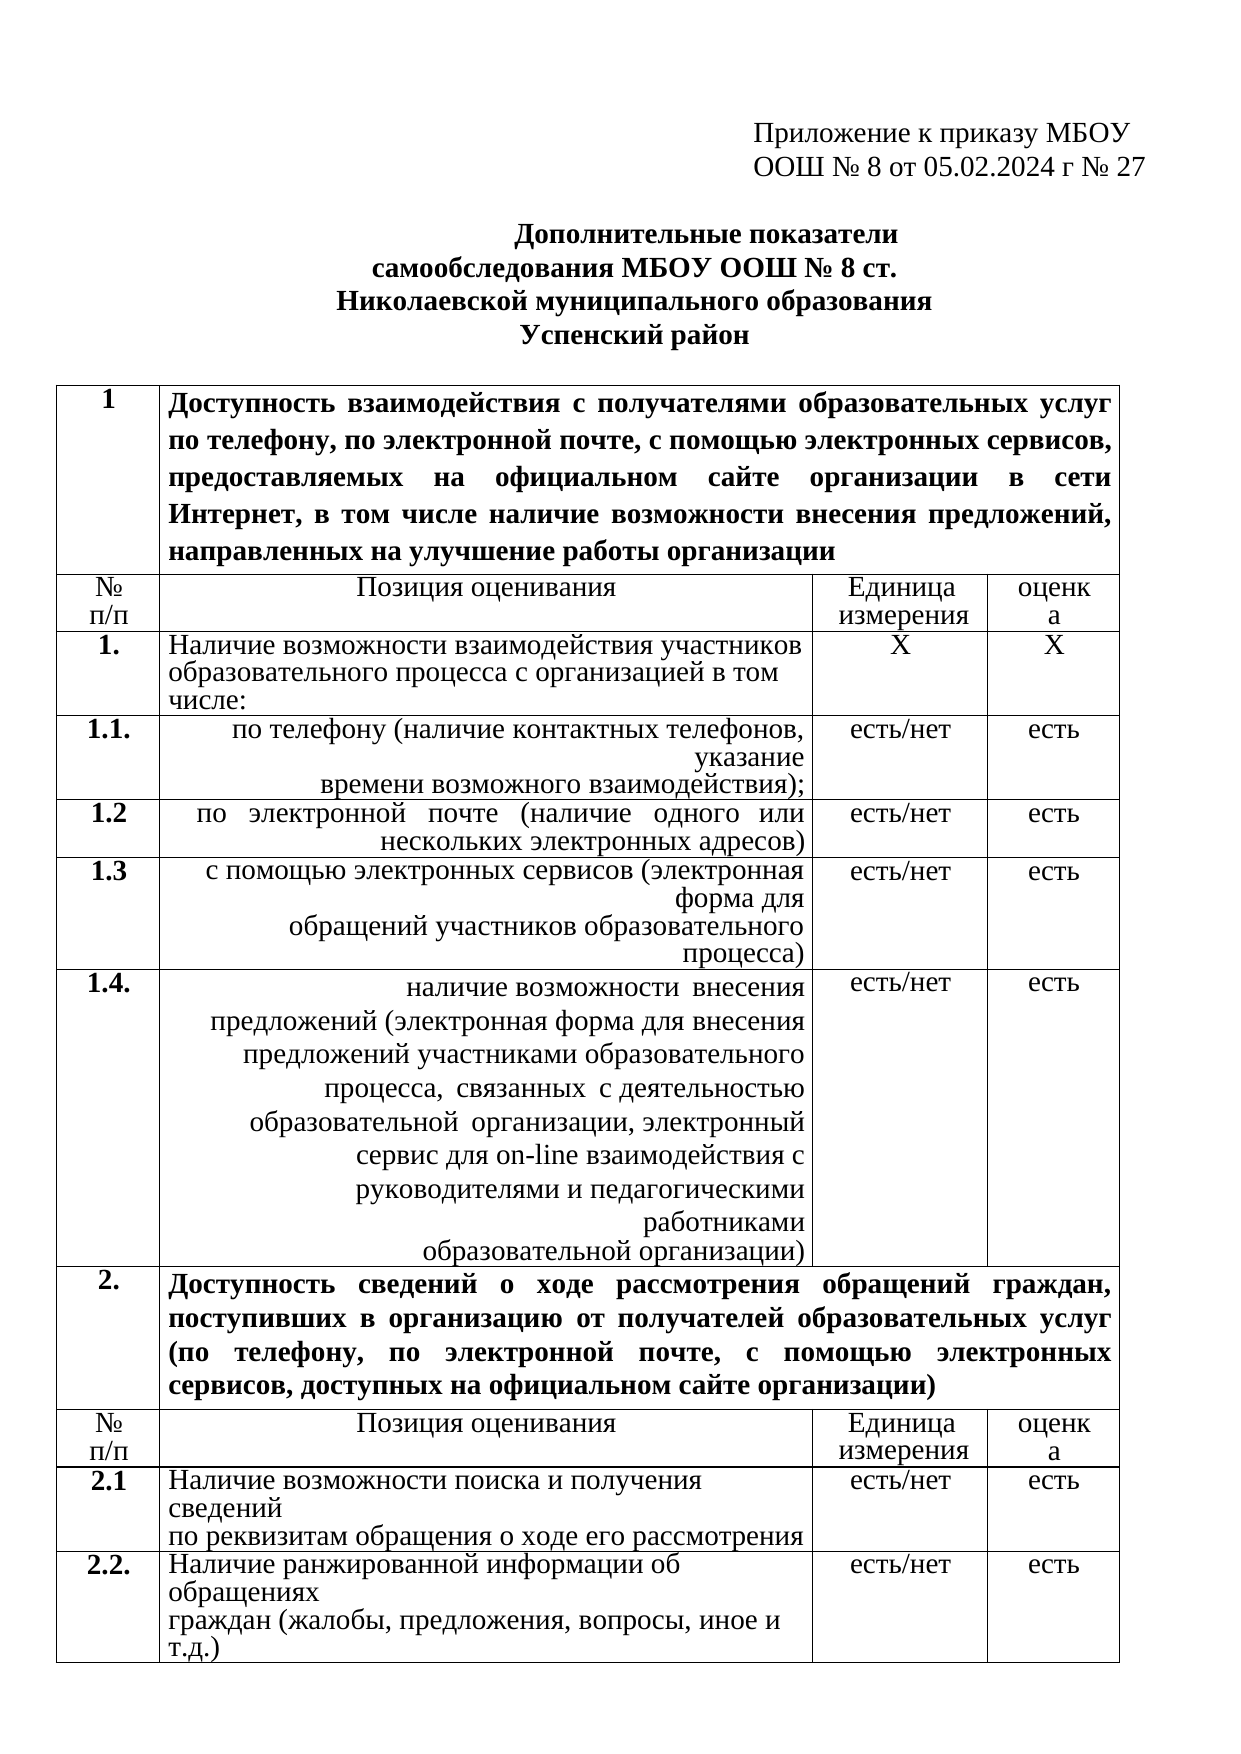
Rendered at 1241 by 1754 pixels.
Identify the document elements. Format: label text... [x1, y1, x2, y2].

table_cell наличие возможности внесения предложений (электронная форма для внесения предложений участниками образовательного процесса, связанных с деятельностью образовательной организации, электронный сервис для on-line взаимодействия с руководителями и педагогическими работниками образовательной организации) [160, 970, 812, 1266]
table_cell есть/нет [813, 716, 987, 799]
table_cell оценка [988, 1410, 1119, 1466]
table_cell Х [988, 632, 1119, 715]
table_cell № п/п [57, 575, 159, 631]
table_cell есть [988, 970, 1119, 1266]
table_cell есть [988, 858, 1119, 968]
table_cell есть/нет [813, 970, 987, 1266]
table_cell есть/нет [813, 800, 987, 857]
table_cell Наличие ранжированной информации об обращениях граждан (жалобы, предложения, вопросы, иное и т.д.) [160, 1552, 812, 1662]
table_cell 1.1. [57, 716, 159, 799]
table_cell есть/нет [813, 1468, 987, 1551]
text Приложение к приказу МБОУ ООШ № 8 от 05.02.2024 г № 27 [753, 115, 1153, 182]
table_header Доступность взаимодействия с получателями образовательных услуг по телефону, по электронной почте, с помощью электронных сервисов, предоставляемых на официальном сайте организации в сети Интернет, в том числе наличие возможности внесения предложений, направленных на улучшение работы организации [160, 386, 1119, 573]
table_cell Доступность сведений о ходе рассмотрения обращений граждан, поступивших в организацию от получателей образовательных услуг (по телефону, по электронной почте, с помощью электронных сервисов, доступных на официальном сайте организации) [160, 1267, 1119, 1409]
table_cell есть [988, 716, 1119, 799]
table_cell 2.1 [57, 1468, 159, 1551]
table_cell № п/п [57, 1410, 159, 1466]
table_cell по телефону (наличие контактных телефонов, указание времени возможного взаимодействия); [160, 716, 812, 799]
table_cell есть [988, 1552, 1119, 1662]
table_cell Единица измерения [813, 1410, 987, 1466]
table_cell Позиция оценивания [160, 575, 812, 631]
table_cell по электронной почте (наличие одного или нескольких электронных адресов) [160, 800, 812, 857]
table_cell 1.2 [57, 800, 159, 857]
table_cell 1. [57, 632, 159, 715]
table_cell оценка [988, 575, 1119, 631]
table_cell Позиция оценивания [160, 1410, 812, 1466]
table_cell Наличие возможности поиска и получения сведений по реквизитам обращения о ходе его рассмотрения [160, 1468, 812, 1551]
table_cell 1.3 [57, 858, 159, 968]
text Дополнительные показатели самообследования МБОУ ООШ № 8 ст. Николаевской муниципального образования Успенский район [294, 216, 975, 351]
table_cell Наличие возможности взаимодействия участников образовательного процесса с организацией в том числе: [160, 632, 812, 715]
table_cell есть [988, 800, 1119, 857]
table_cell Единица измерения [813, 575, 987, 631]
table_header 1 [57, 386, 159, 573]
table_cell есть/нет [813, 1552, 987, 1662]
table_cell есть/нет [813, 858, 987, 968]
table_cell 1.4. [57, 970, 159, 1266]
table_cell есть [988, 1468, 1119, 1551]
table_cell с помощью электронных сервисов (электронная форма для обращений участников образовательного процесса) [160, 858, 812, 968]
table_cell 2. [57, 1267, 159, 1409]
table_cell 2.2. [57, 1552, 159, 1662]
table_cell Х [813, 632, 987, 715]
